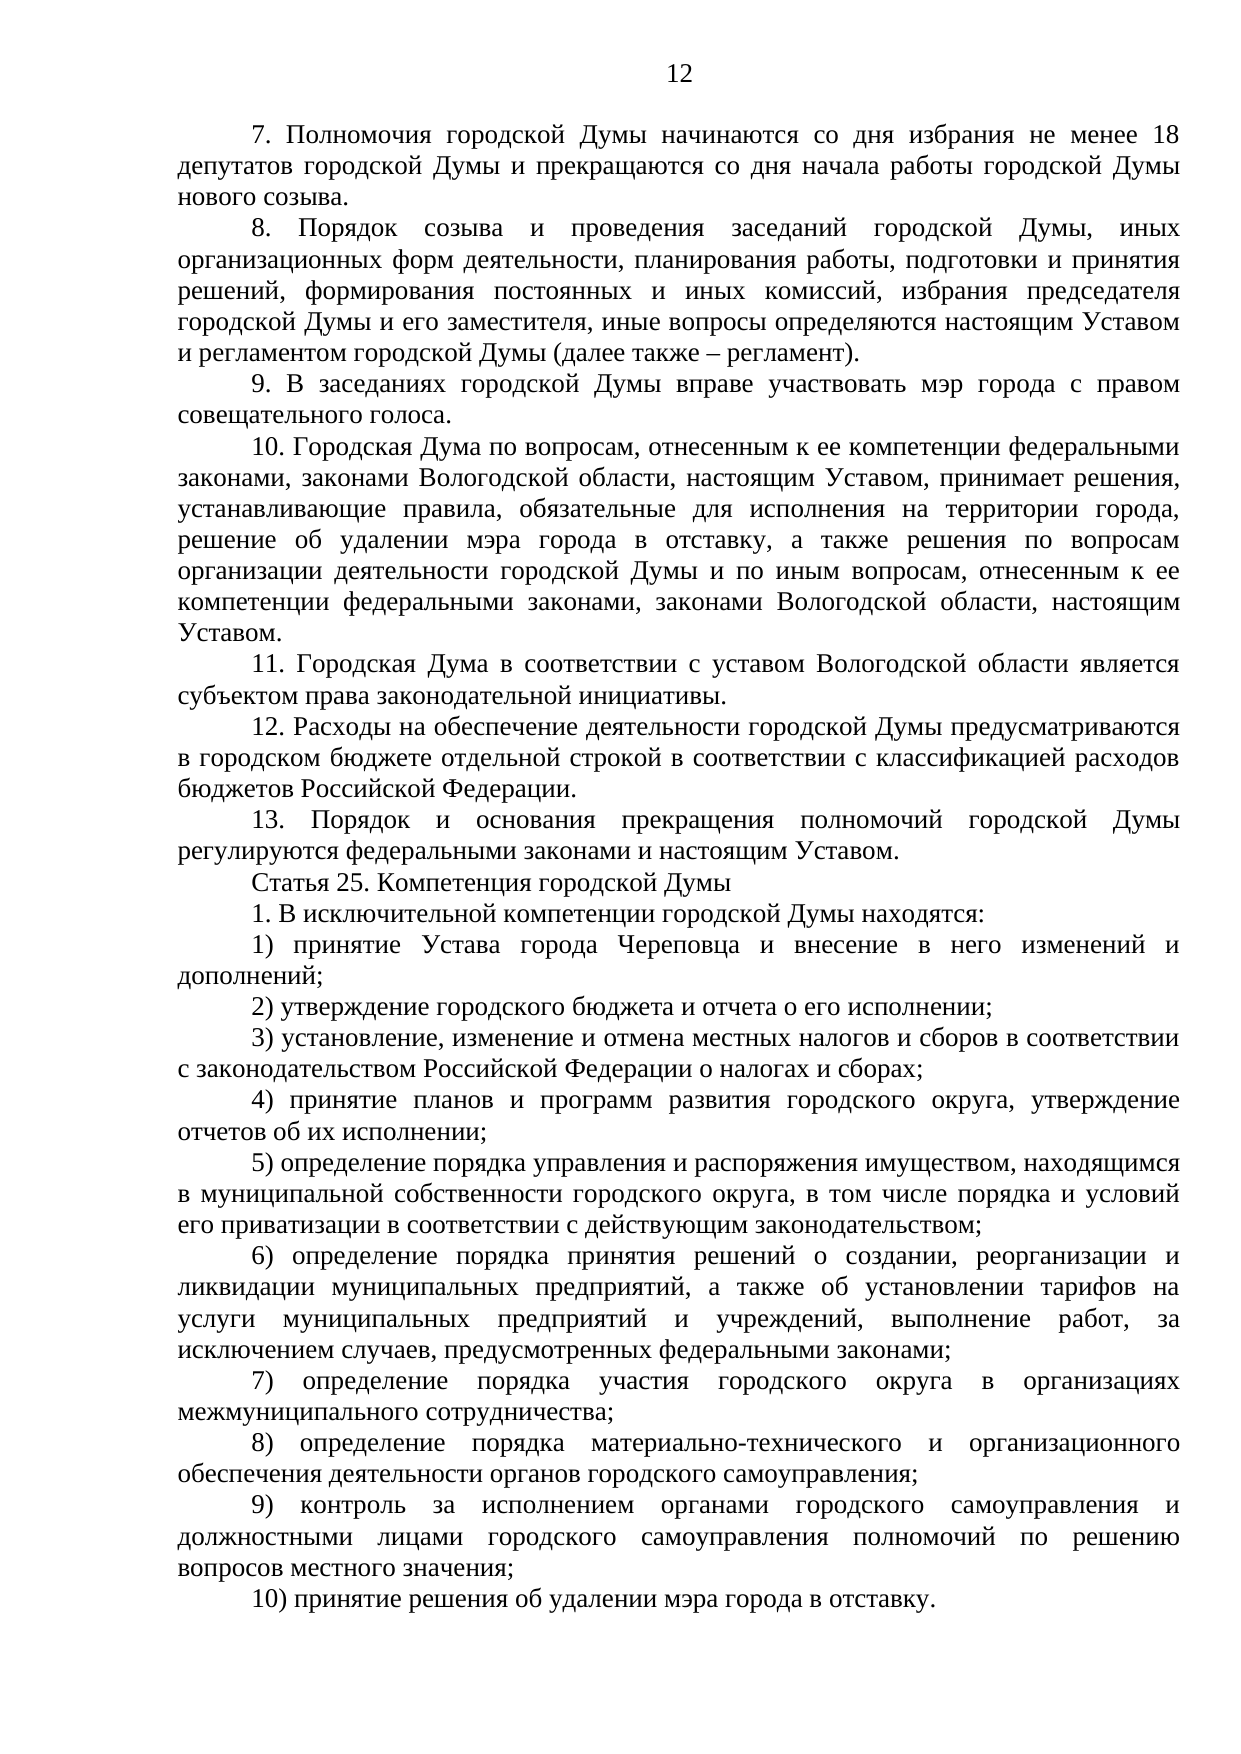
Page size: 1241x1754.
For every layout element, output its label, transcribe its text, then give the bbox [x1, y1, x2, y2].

text 9. В заседаниях городской Думы вправе участвовать мэр города с правом совещательного голоса. [177, 367, 1181, 429]
text 10) принятие решения об удалении мэра города в отставку. [177, 1582, 1181, 1613]
text 1) принятие Устава города Череповца и внесение в него изменений и дополнений; [177, 928, 1181, 990]
text 6) определение порядка принятия решений о создании, реорганизации и ликвидации муниципальных предприятий, а также об установлении тарифов на услуги муниципальных предприятий и учреждений, выполнение работ, за исключением случаев, предусмотренных федеральными законами; [177, 1239, 1181, 1364]
text 5) определение порядка управления и распоряжения имуществом, находящимся в муниципальной собственности городского округа, в том числе порядка и условий его приватизации в соответствии с действующим законодательством; [177, 1146, 1181, 1239]
text 12. Расходы на обеспечение деятельности городской Думы предусматриваются в городском бюджете отдельной строкой в соответствии с классификацией расходов бюджетов Российской Федерации. [177, 710, 1181, 803]
text 7) определение порядка участия городского округа в организациях межмуниципального сотрудничества; [177, 1364, 1181, 1426]
text Статья 25. Компетенция городской Думы [177, 866, 1181, 897]
text 9) контроль за исполнением органами городского самоуправления и должностными лицами городского самоуправления полномочий по решению вопросов местного значения; [177, 1488, 1181, 1582]
text 4) принятие планов и программ развития городского округа, утверждение отчетов об их исполнении; [177, 1084, 1181, 1146]
text 1. В исключительной компетенции городской Думы находятся: [177, 897, 1181, 928]
text 10. Городская Дума по вопросам, отнесенным к ее компетенции федеральными законами, законами Вологодской области, настоящим Уставом, принимает решения, устанавливающие правила, обязательные для исполнения на территории города, решение об удалении мэра города в отставку, а также решения по вопросам организации деятельности городской Думы и по иным вопросам, отнесенным к ее компетенции федеральными законами, законами Вологодской области, настоящим Уставом. [177, 429, 1181, 648]
text 3) установление, изменение и отмена местных налогов и сборов в соответствии с законодательством Российской Федерации о налогах и сборах; [177, 1021, 1181, 1084]
text 8) определение порядка материально-технического и организационного обеспечения деятельности органов городского самоуправления; [177, 1426, 1181, 1488]
text 7. Полномочия городской Думы начинаются со дня избрания не менее 18 депутатов городской Думы и прекращаются со дня начала работы городской Думы нового созыва. [177, 118, 1181, 212]
text 8. Порядок созыва и проведения заседаний городской Думы, иных организационных форм деятельности, планирования работы, подготовки и принятия решений, формирования постоянных и иных комиссий, избрания председателя городской Думы и его заместителя, иные вопросы определяются настоящим Уставом и регламентом городской Думы (далее также – регламент). [177, 212, 1181, 367]
text 11. Городская Дума в соответствии с уставом Вологодской области является субъектом права законодательной инициативы. [177, 648, 1181, 710]
text 13. Порядок и основания прекращения полномочий городской Думы регулируются федеральными законами и настоящим Уставом. [177, 803, 1181, 866]
text 2) утверждение городского бюджета и отчета о его исполнении; [177, 990, 1181, 1021]
